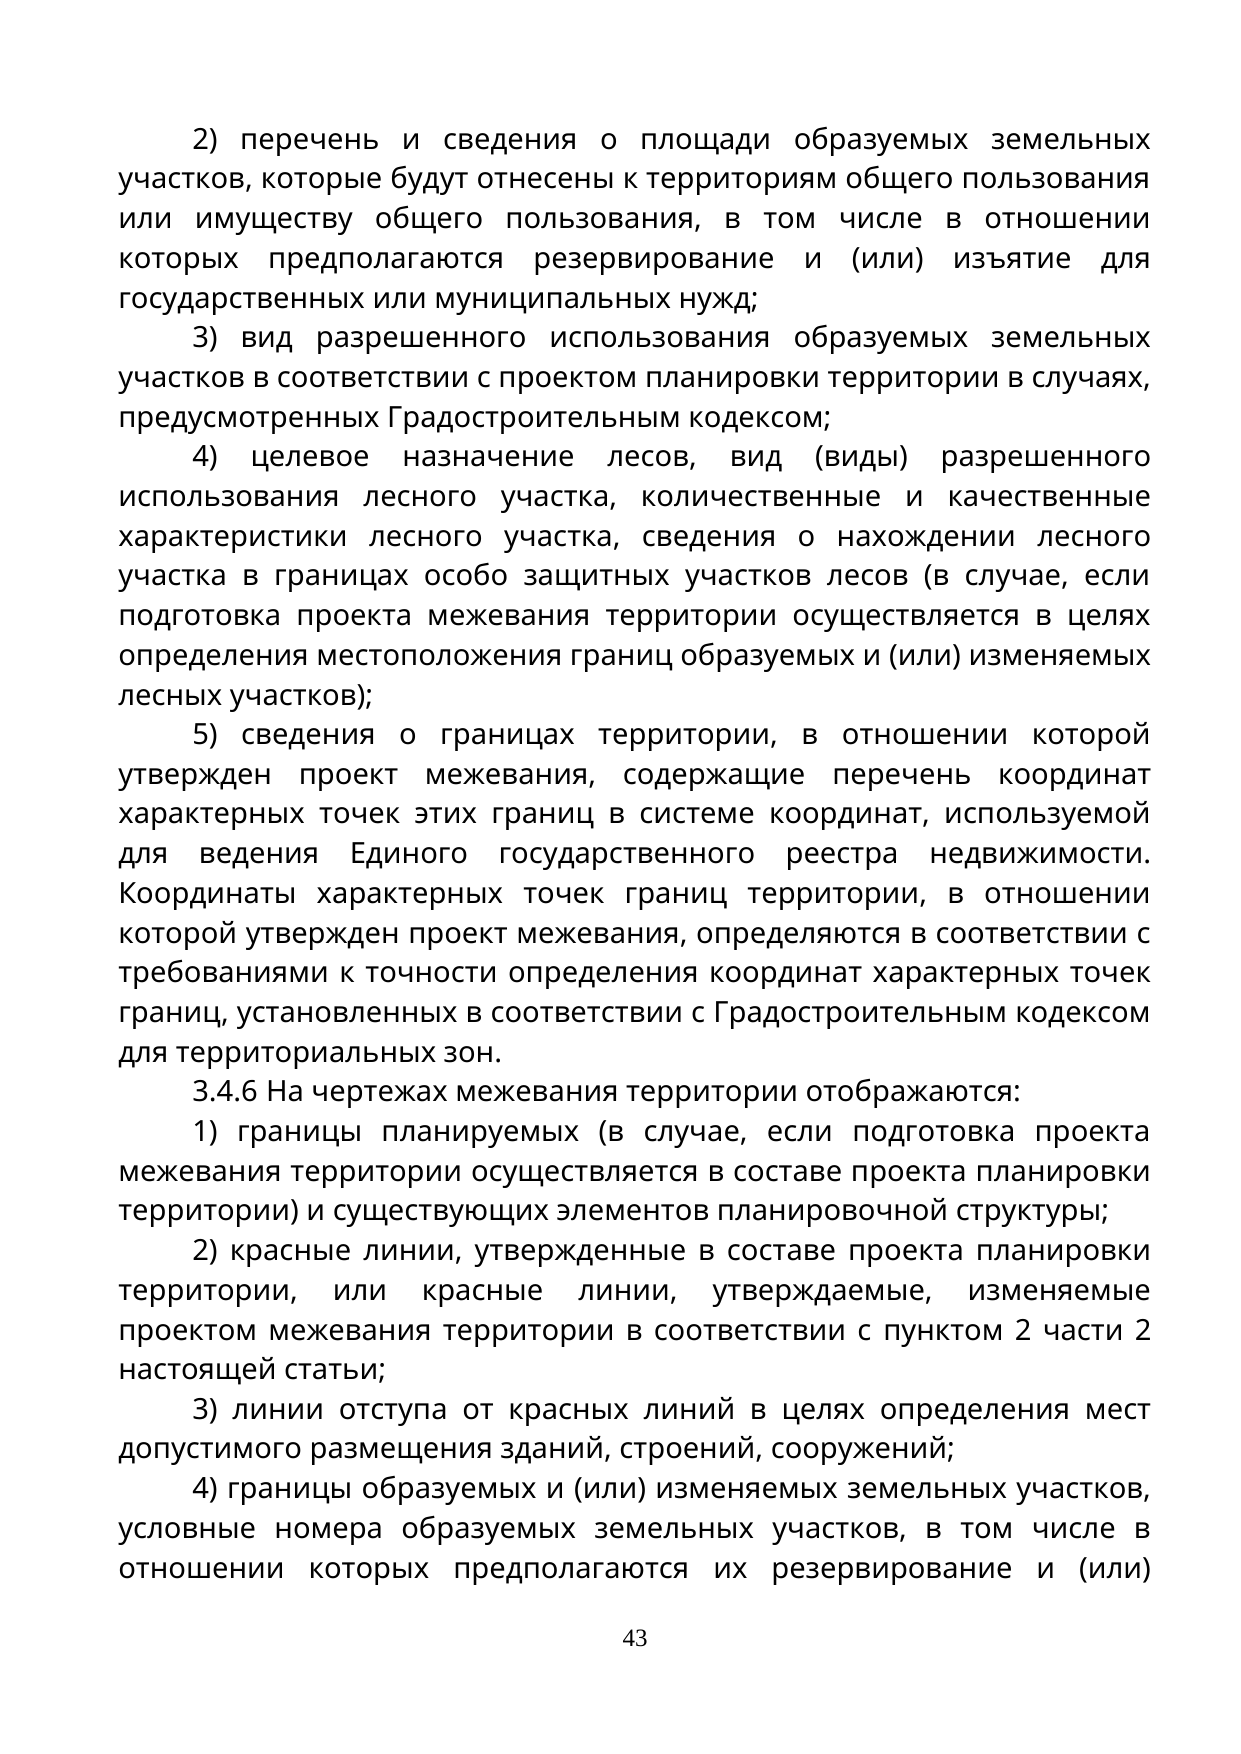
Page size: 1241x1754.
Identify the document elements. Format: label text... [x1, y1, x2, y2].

text 3) вид разрешенного использования образуемых земельных участков в соответствии с проектом планировки территории в случаях, предусмотренных Градостроительным кодексом; [118, 317, 1152, 436]
text 5) сведения о границах территории, в отношении которой утвержден проект межевания, содержащие перечень координат характерных точек этих границ в системе координат, используемой для ведения Единого государственного реестра недвижимости. Координаты характерных точек границ территории, в отношении которой утвержден проект межевания, определяются в соответствии с требованиями к точности определения координат характерных точек границ, установленных в соответствии с Градостроительным кодексом для территориальных зон. [118, 713, 1152, 1071]
text 2) перечень и сведения о площади образуемых земельных участков, которые будут отнесены к территориям общего пользования или имуществу общего пользования, в том числе в отношении которых предполагаются резервирование и (или) изъятие для государственных или муниципальных нужд; [118, 118, 1152, 317]
text 4) целевое назначение лесов, вид (виды) разрешенного использования лесного участка, количественные и качественные характеристики лесного участка, сведения о нахождении лесного участка в границах особо защитных участков лесов (в случае, если подготовка проекта межевания территории осуществляется в целях определения местоположения границ образуемых и (или) изменяемых лесных участков); [118, 436, 1152, 713]
text 3) линии отступа от красных линий в целях определения мест допустимого размещения зданий, строений, сооружений; [118, 1388, 1152, 1467]
text 2) красные линии, утвержденные в составе проекта планировки территории, или красные линии, утверждаемые, изменяемые проектом межевания территории в соответствии с пунктом 2 части 2 настоящей статьи; [118, 1229, 1152, 1388]
list На чертежах межевания территории отображаются: [118, 1071, 1152, 1110]
text 1) границы планируемых (в случае, если подготовка проекта межевания территории осуществляется в составе проекта планировки территории) и существующих элементов планировочной структуры; [118, 1110, 1152, 1229]
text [118, 1467, 1152, 1587]
